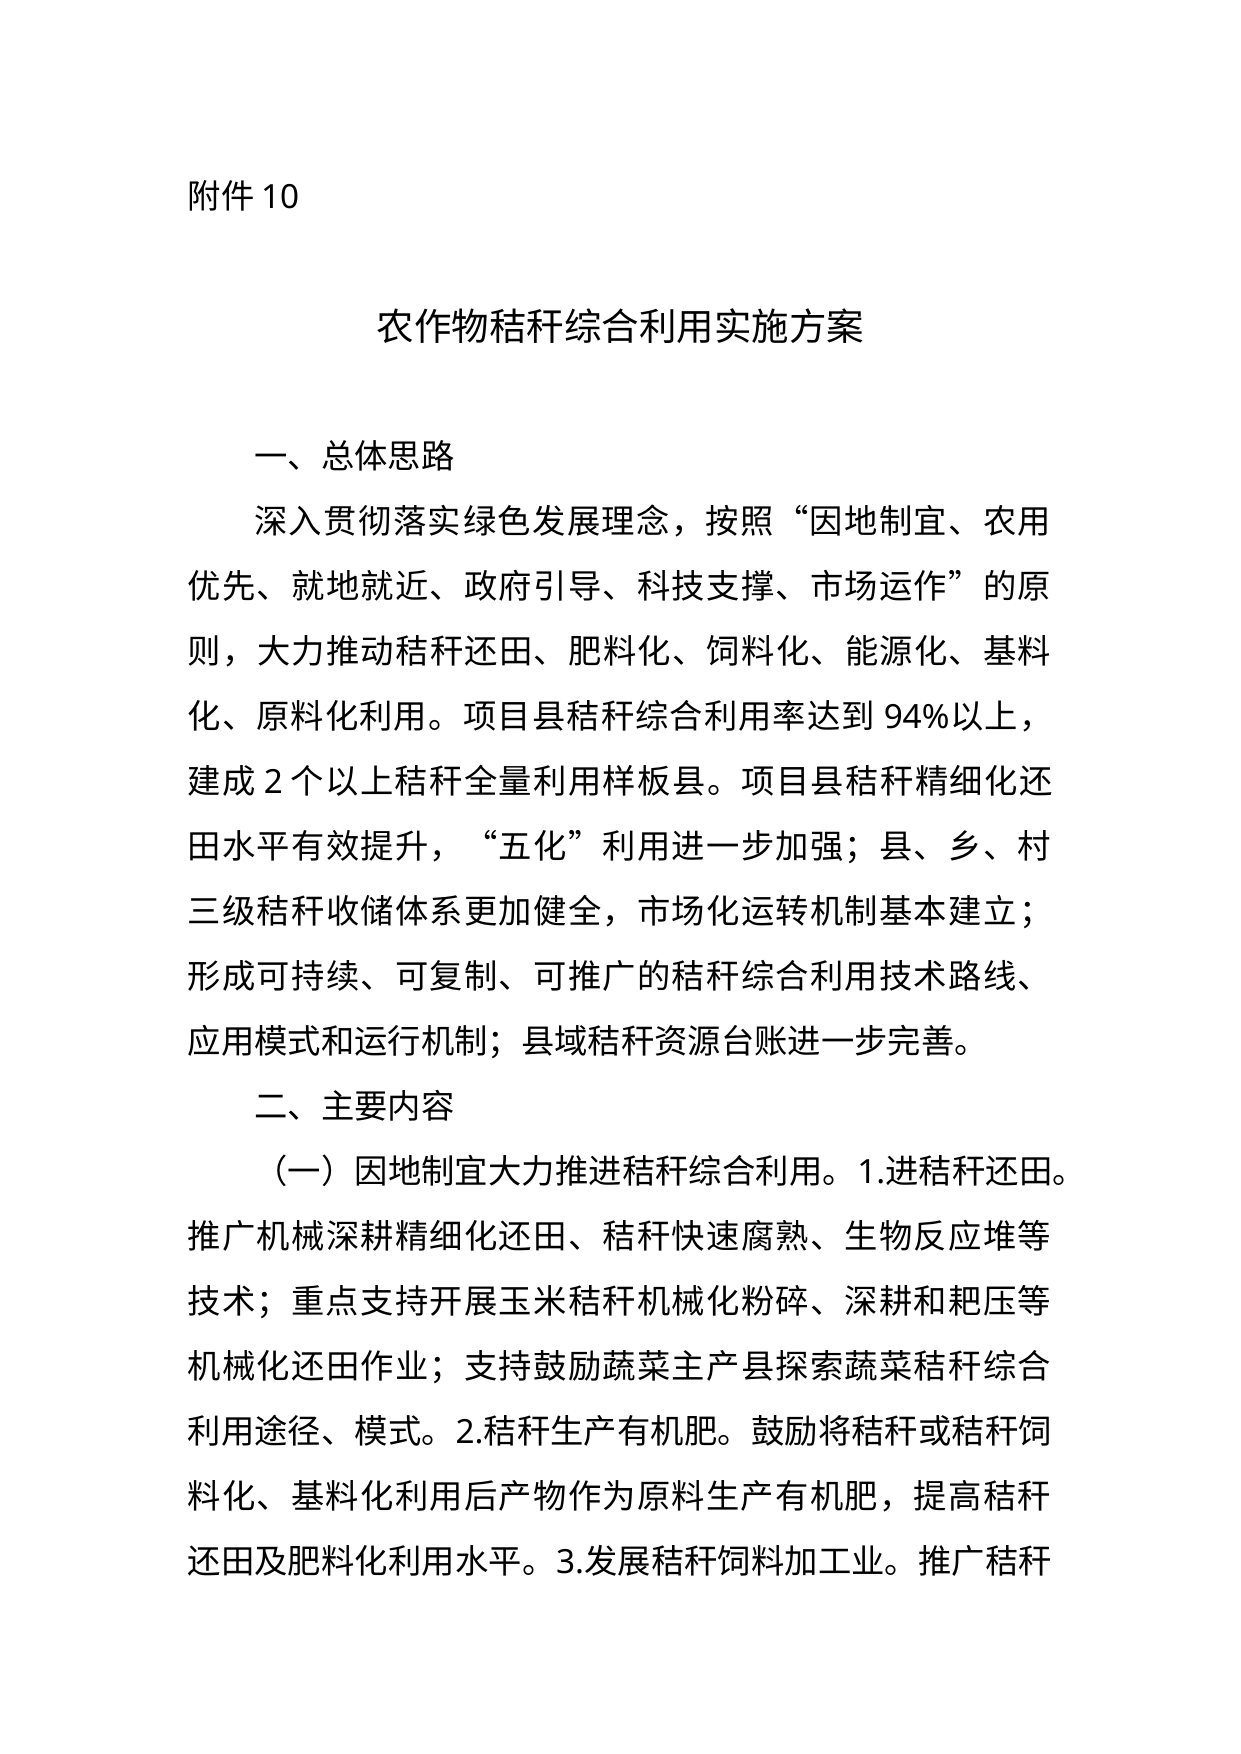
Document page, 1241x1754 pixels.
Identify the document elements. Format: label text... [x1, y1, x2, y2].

text 附件10 [187, 162, 1053, 227]
text 农作物秸秆综合利用实施方案 [187, 292, 1053, 357]
text 二、主要内容 [187, 1072, 1053, 1137]
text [187, 1137, 1053, 1592]
text 一、总体思路 [187, 422, 1053, 487]
text 深入贯彻落实绿色发展理念，按照“因地制宜、农用优先、就地就近、政府引导、科技支撑、市场运作”的原则，大力推动秸秆还田、肥料化、饲料化、能源化、基料化、原料化利用。项目县秸秆综合利用率达到94%以上，建成2个以上秸秆全量利用样板县。项目县秸秆精细化还田水平有效提升，“五化”利用进一步加强；县、乡、村三级秸秆收储体系更加健全，市场化运转机制基本建立；形成可持续、可复制、可推广的秸秆综合利用技术路线、应用模式和运行机制；县域秸秆资源台账进一步完善。 [187, 487, 1053, 1072]
